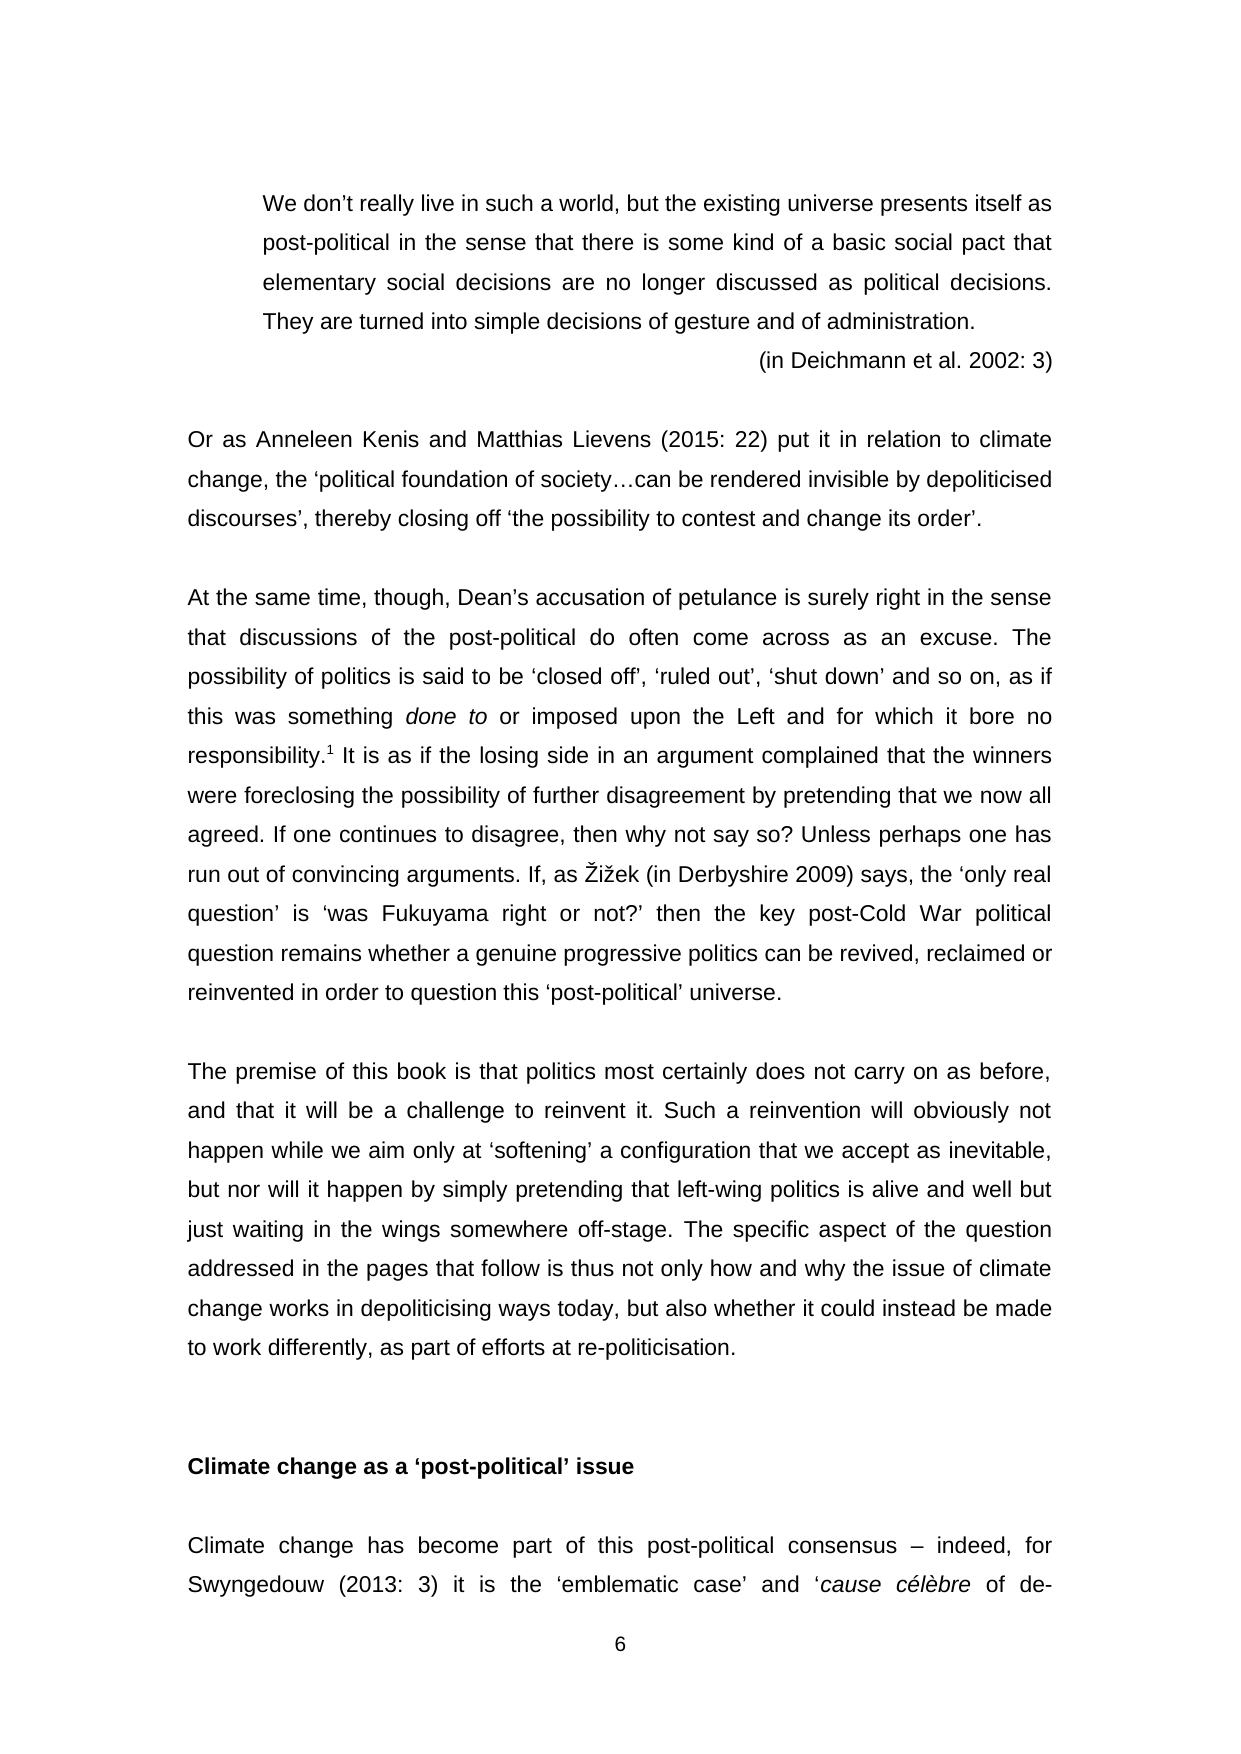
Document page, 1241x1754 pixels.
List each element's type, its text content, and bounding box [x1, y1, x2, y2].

text (in Deichmann et al. 2002: 3) [187, 347, 1053, 374]
text At the same time, though, Dean’s accusation of petulance is surely right in the sense that discussions of the post-political do often come across as an excuse. The possibility of politics is said to be ‘closed off’, ‘ruled out’, ‘shut down’ and so on, as if this was something done to or imposed upon the Left and for which it bore no responsibility. It is as if the losing side in an argument complained that the winners were foreclosing the possibility of further disagreement by pretending that we now all agreed. If one continues to disagree, then why not say so? Unless perhaps one has run out of convincing arguments. If, as Žižek (in Derbyshire 2009) says, the ‘only real question’ is ‘was Fukuyama right or not?’ then the key post-Cold War political question remains whether a genuine progressive politics can be revived, reclaimed or reinvented in order to question this ‘post-political’ universe. [187, 584, 1053, 1005]
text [187, 1532, 1053, 1598]
text We don’t really live in such a world, but the existing universe presents itself as post-political in the sense that there is some kind of a basic social pact that elementary social decisions are no longer discussed as political decisions. They are turned into simple decisions of gesture and of administration. [262, 189, 1053, 334]
text The premise of this book is that politics most certainly does not carry on as before, and that it will be a challenge to reinvent it. Such a reinvention will obviously not happen while we aim only at ‘softening’ a configuration that we accept as inevitable, but nor will it happen by simply pretending that left-wing politics is alive and well but just waiting in the wings somewhere off-stage. The specific aspect of the question addressed in the pages that follow is thus not only how and why the issue of climate change works in depoliticising ways today, but also whether it could instead be made to work differently, as part of efforts at re-politicisation. [187, 1058, 1053, 1361]
text Climate change as a ‘post-political’ issue [187, 1453, 1053, 1479]
text Or as Anneleen Kenis and Matthias Lievens (2015: 22) put it in relation to climate change, the ‘political foundation of society…can be rendered invisible by depoliticised discourses’, thereby closing off ‘the possibility to contest and change its order’. [187, 426, 1053, 532]
